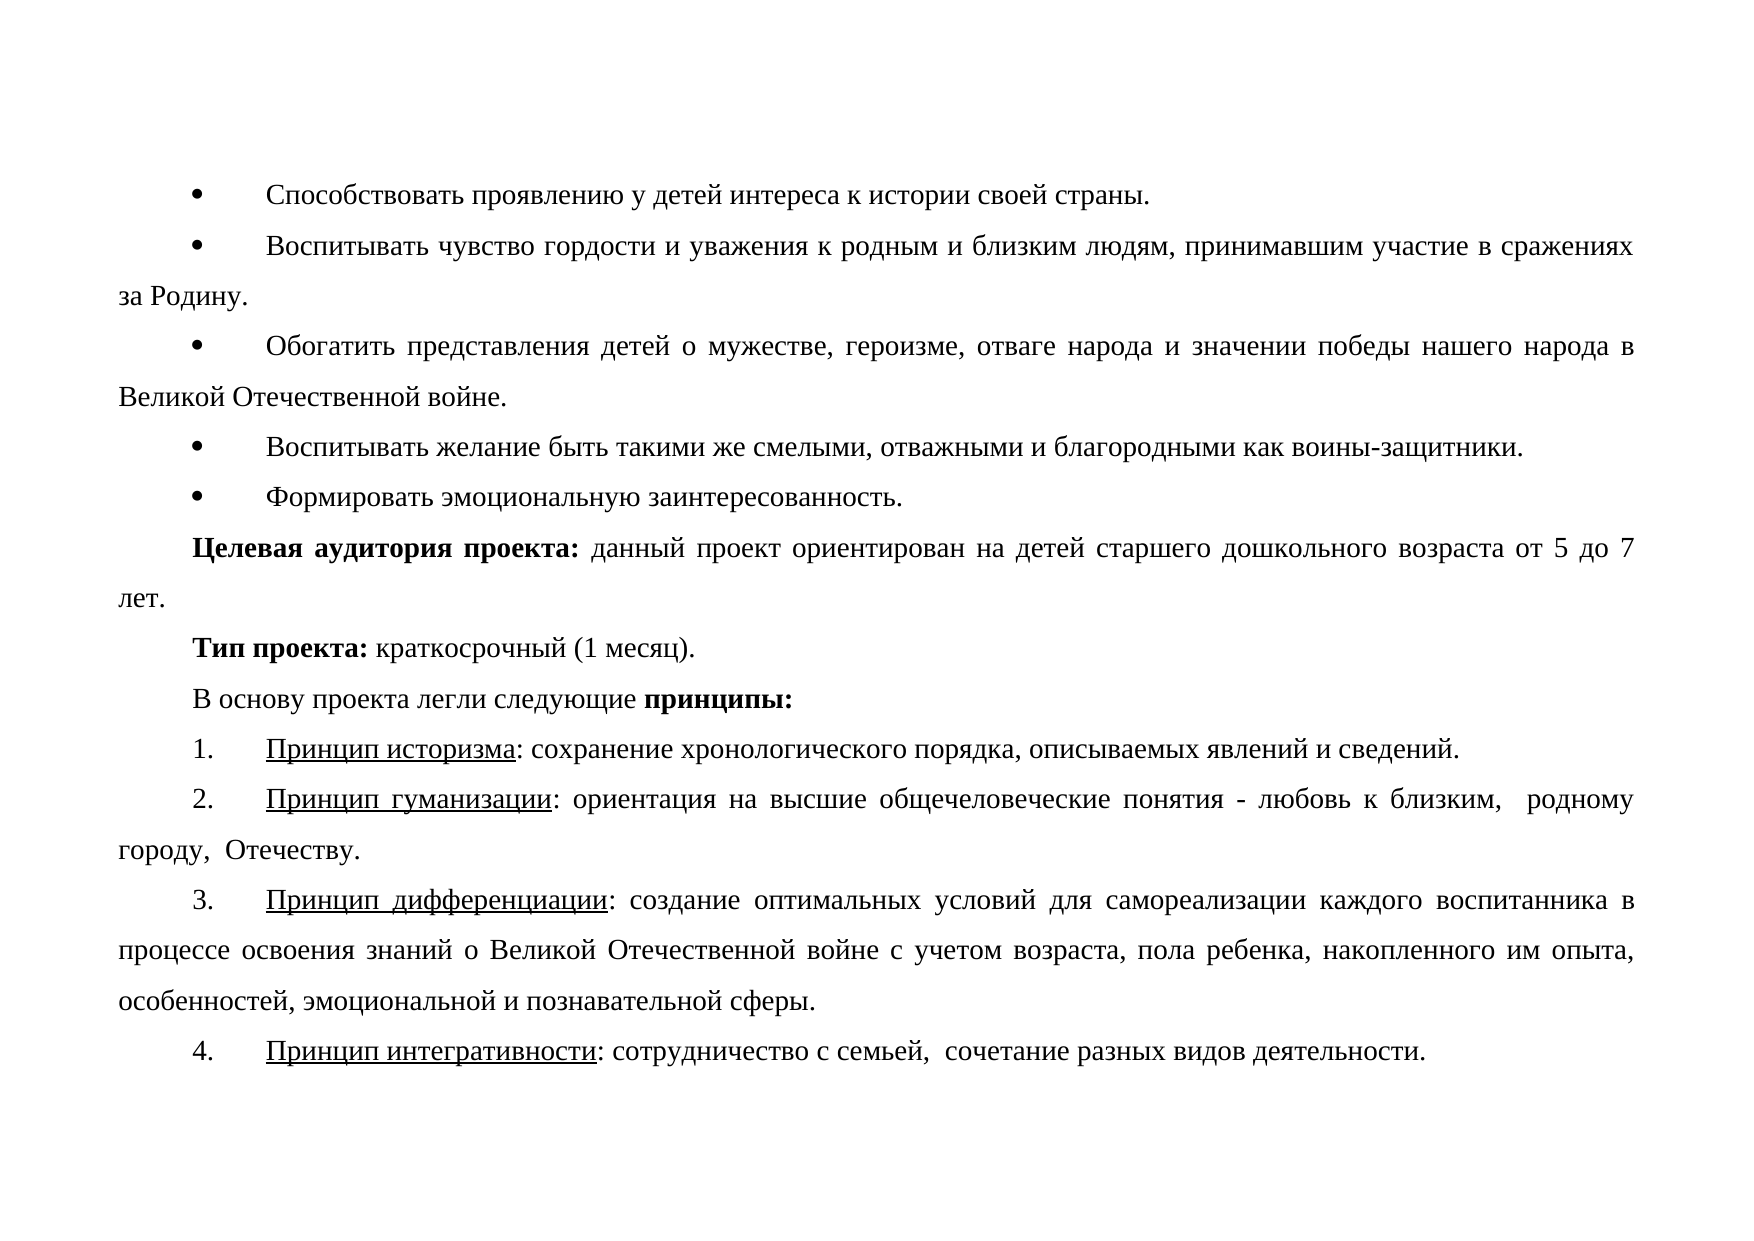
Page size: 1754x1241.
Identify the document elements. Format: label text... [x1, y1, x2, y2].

text В основу проекта легли следующие принципы: [118, 681, 1636, 714]
list Воспитывать желание быть такими же смелыми, отважными и благородными как воины-защитники. [118, 429, 1636, 463]
list Способствовать проявлению у детей интереса к истории своей страны. [118, 177, 1636, 211]
list Воспитывать чувство гордости и уважения к родным и близким людям, принимавшим участие в сражениях за Родину. [118, 228, 1636, 312]
list Обогатить представления детей о мужестве, героизме, отваге народа и значении победы нашего народа в Великой Отечественной войне. [118, 328, 1636, 412]
list Принцип интегративности: сотрудничество с семьей, сочетание разных видов деятельности. [118, 1033, 1636, 1067]
text Целевая аудитория проекта: данный проект ориентирован на детей старшего дошкольного возраста от 5 до 7 лет. [118, 530, 1636, 614]
text Тип проекта: краткосрочный (1 месяц). [118, 631, 1636, 664]
list Принцип гуманизации: ориентация на высшие общечеловеческие понятия - любовь к близким, родному городу, Отечеству. [118, 781, 1636, 865]
list Принцип историзма: сохранение хронологического порядка, описываемых явлений и сведений. [118, 731, 1636, 765]
list Принцип дифференциации: создание оптимальных условий для самореализации каждого воспитанника в процессе освоения знаний о Великой Отечественной войне с учетом возраста, пола ребенка, накопленного им опыта, особенностей, эмоциональной и познавательной сферы. [118, 882, 1636, 1016]
list Формировать эмоциональную заинтересованность. [118, 479, 1636, 513]
